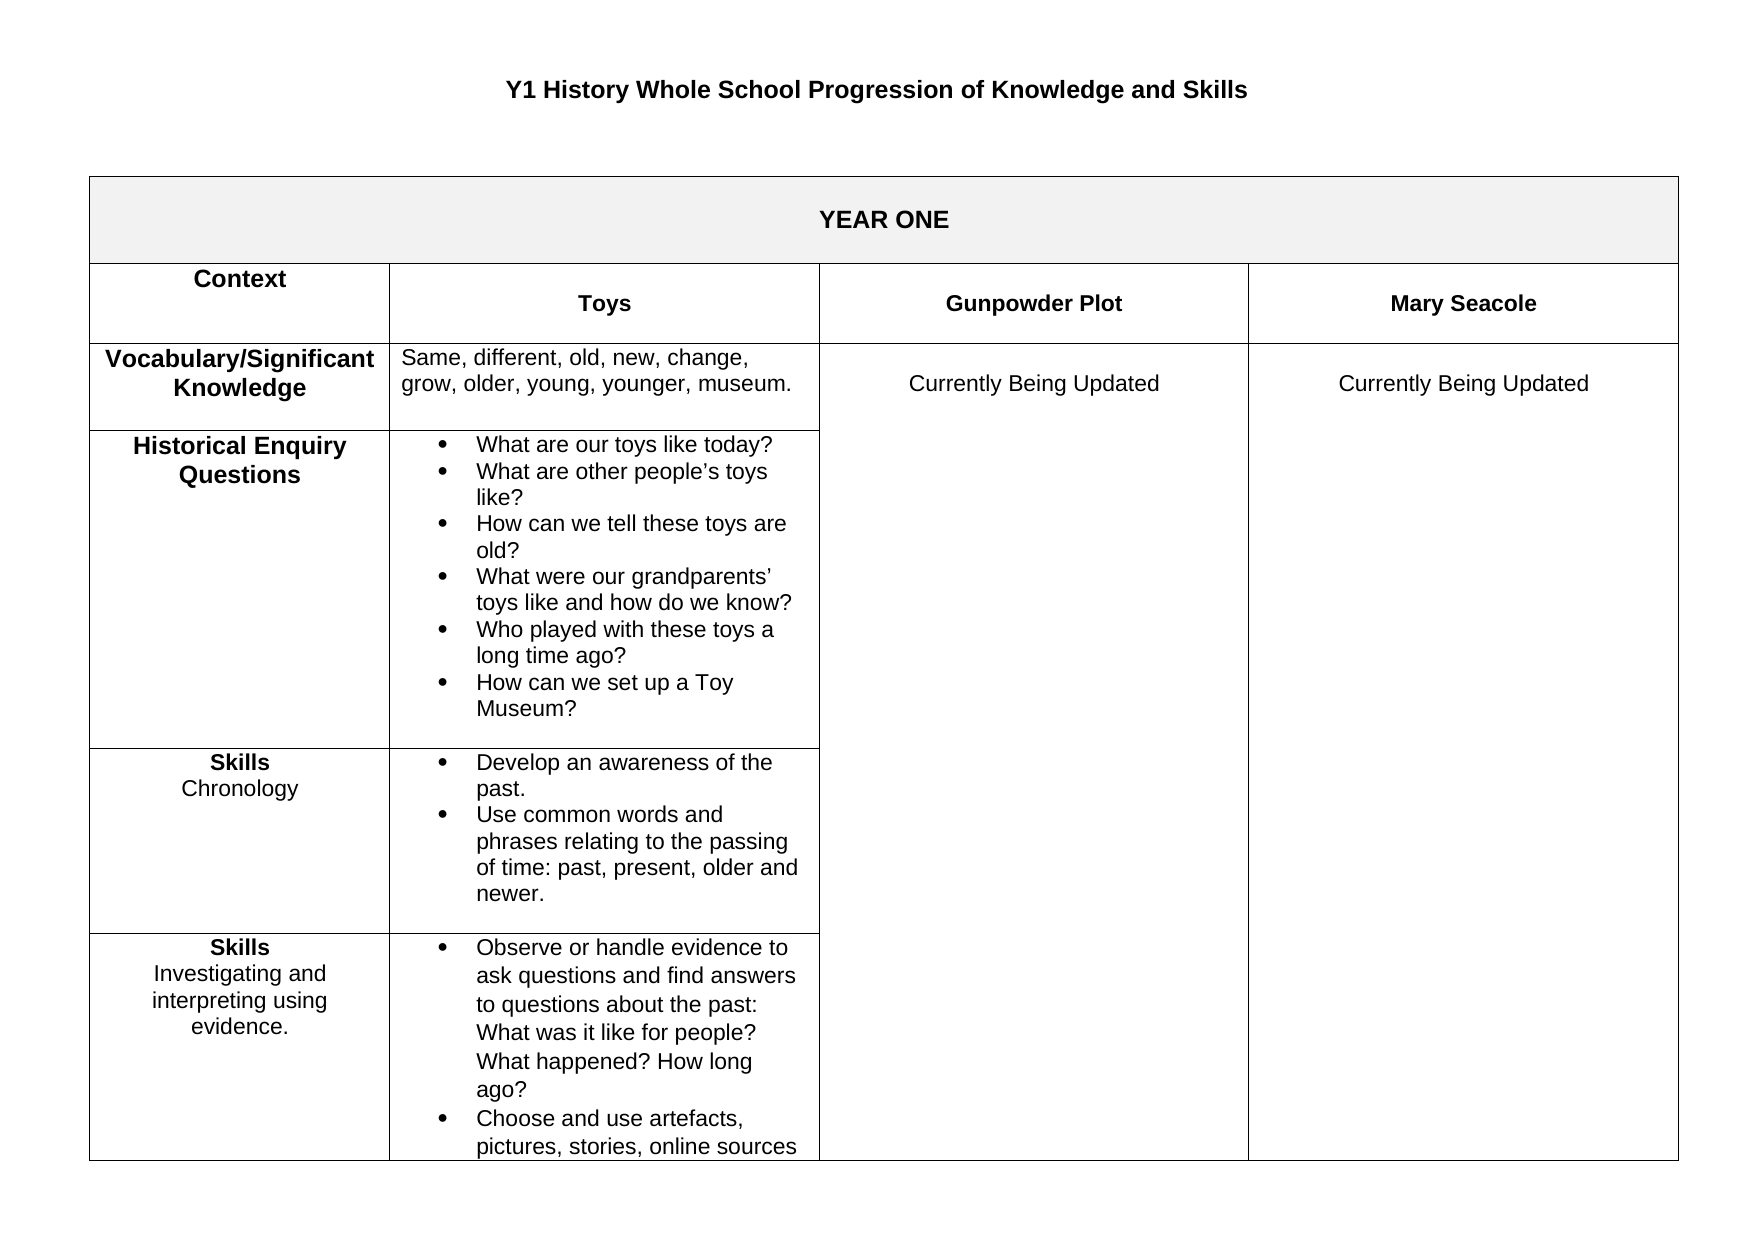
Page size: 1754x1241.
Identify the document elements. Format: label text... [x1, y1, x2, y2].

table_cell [390, 934, 819, 1159]
table_cell Historical Enquiry Questions [90, 431, 389, 747]
table_cell Toys [390, 264, 819, 343]
table_cell Skills Chronology [90, 749, 389, 933]
table_cell Gunpowder Plot [820, 264, 1248, 343]
table_cell Context [90, 264, 389, 343]
text Y1 History Whole School Progression of Knowledge and Skills [75, 75, 1679, 104]
table_cell Vocabulary/Significant Knowledge [90, 344, 389, 430]
table_cell Develop an awareness of the past. Use common words and phrases relating to the passing of time: past, present, older and newer. [390, 749, 819, 933]
table_header YEAR ONE [90, 177, 1678, 263]
table_cell Same, different, old, new, change, grow, older, young, younger, museum. [390, 344, 819, 430]
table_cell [90, 934, 389, 1159]
table_cell Currently Being Updated [820, 344, 1248, 1159]
table_cell Mary Seacole [1249, 264, 1678, 343]
table_cell Currently Being Updated [1249, 344, 1678, 1159]
table_cell What are our toys like today? What are other people’s toys like? How can we tell these toys are old? What were our grandparents’ toys like and how do we know? Who played with these toys a long time ago? How can we set up a Toy Museum? [390, 431, 819, 747]
